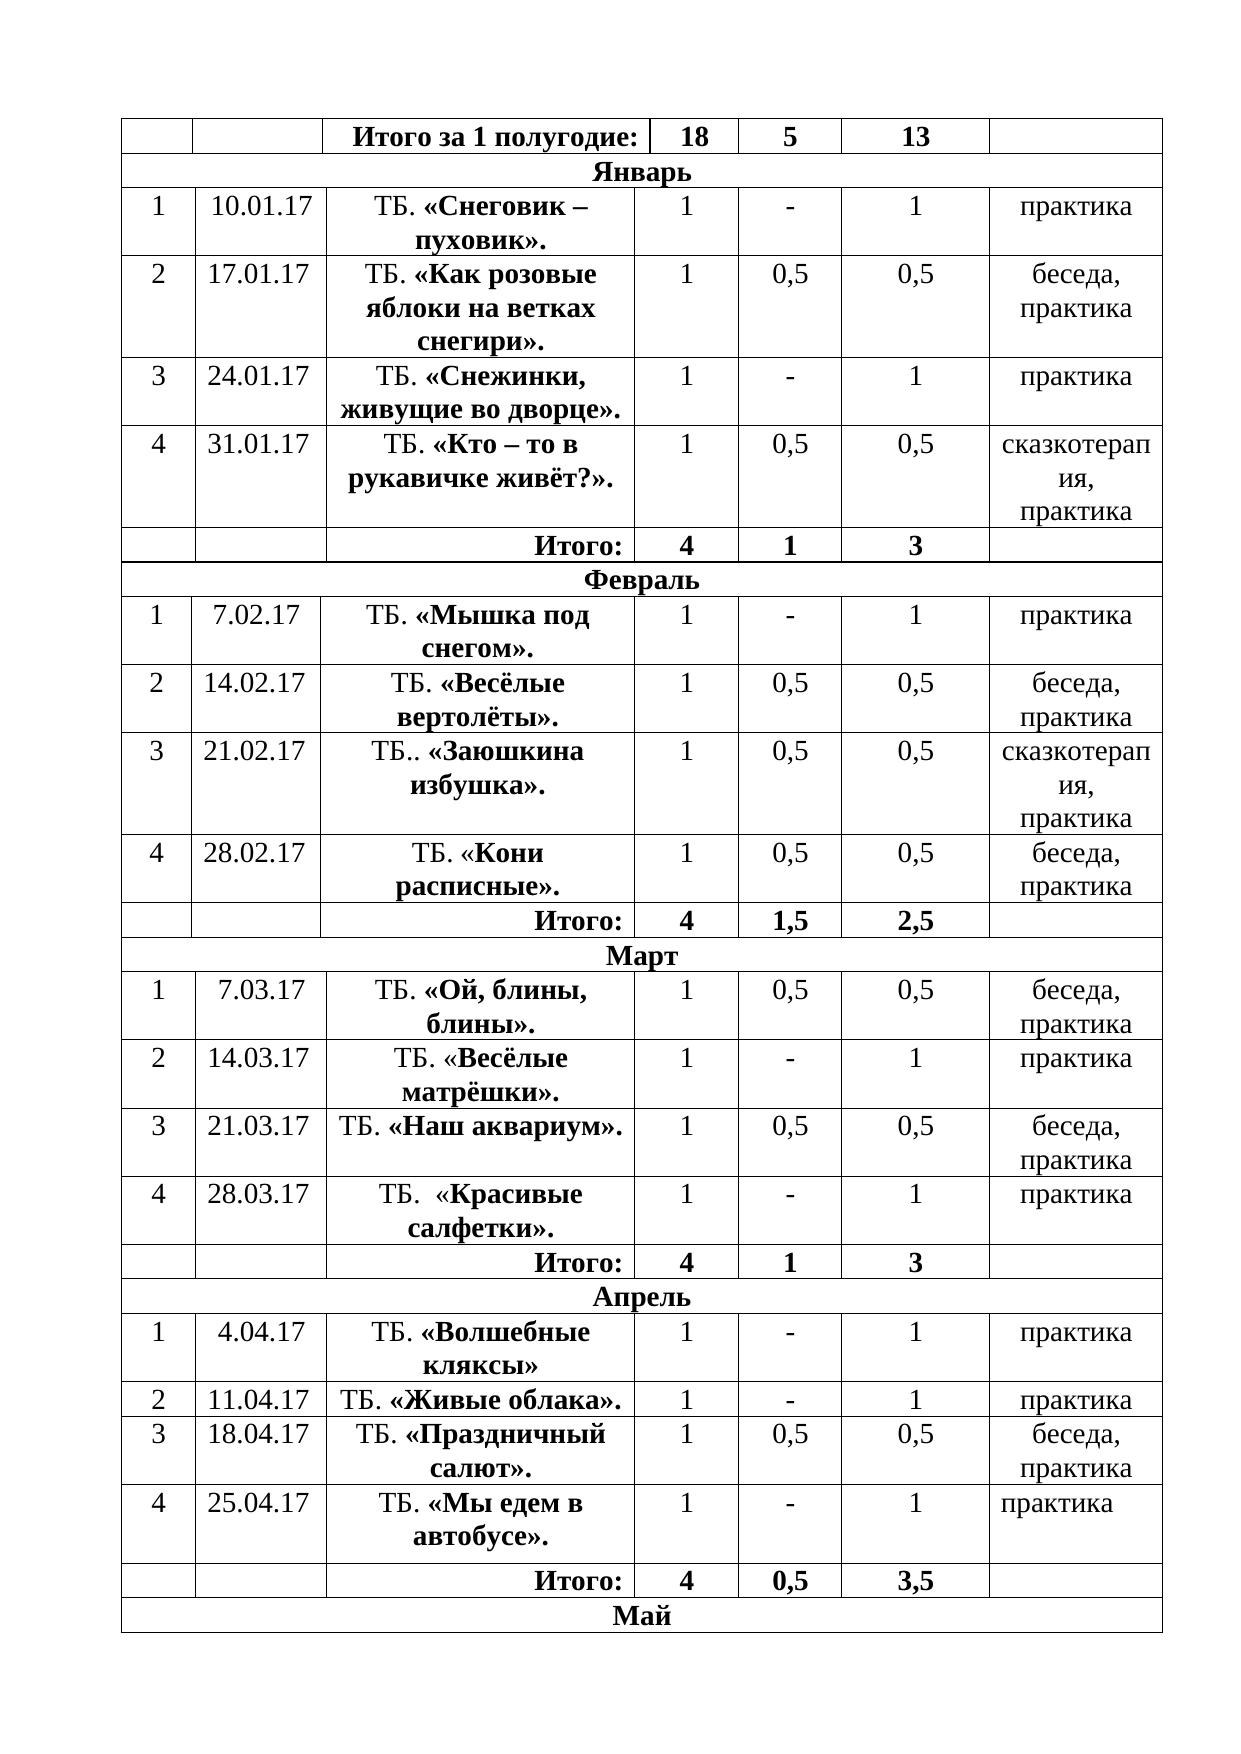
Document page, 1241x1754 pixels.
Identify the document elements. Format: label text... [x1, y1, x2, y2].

table_cell 3 [122, 1417, 195, 1484]
table_cell ТБ. «Волшебные кляксы» [327, 1314, 634, 1381]
table_cell [122, 1245, 195, 1278]
table_cell ТБ. «Праздничный салют». [327, 1417, 634, 1484]
table_cell Итого: [327, 1245, 634, 1278]
table_cell 31.01.17 [196, 426, 326, 527]
table_cell 21.03.17 [196, 1109, 326, 1176]
table_cell 1 [635, 597, 738, 664]
table_cell 0,5 [739, 1109, 841, 1176]
table_cell беседа, практика [990, 1417, 1162, 1484]
table_cell 3 [122, 733, 191, 834]
table_cell [122, 1564, 195, 1597]
table_cell 5 [739, 119, 841, 153]
table_cell - [739, 188, 841, 255]
table_cell 25.04.17 [196, 1485, 326, 1562]
table_cell ТБ. «Ой, блины, блины». [327, 972, 634, 1039]
table_cell 1 [635, 733, 738, 834]
table_cell 4 [122, 835, 191, 902]
table_cell 0,5 [739, 835, 841, 902]
table_cell [990, 528, 1162, 561]
table_cell 0,5 [739, 1417, 841, 1484]
table_cell ТБ. «Кони расписные». [321, 835, 634, 902]
table_cell - [739, 1485, 841, 1562]
table_cell 1 [635, 1109, 738, 1176]
table_cell 0,5 [842, 1109, 989, 1176]
table_cell практика [990, 597, 1162, 664]
table_cell ТБ. «Наш аквариум». [327, 1109, 634, 1176]
table_cell 13 [842, 119, 989, 153]
table_cell ТБ. «Мышка под снегом». [321, 597, 634, 664]
table_cell 2 [122, 665, 191, 732]
table_cell сказкотерапия, практика [990, 733, 1162, 834]
table_cell 10.01.17 [196, 188, 326, 255]
table_cell 2,5 [842, 903, 989, 937]
table_cell 4 [122, 426, 195, 527]
table_cell ТБ. «Снеговик – пуховик». [327, 188, 634, 255]
table_cell 4 [122, 1177, 195, 1244]
table_cell сказкотерапия, практика [990, 426, 1162, 527]
table_cell 1 [635, 1382, 738, 1416]
table_cell 2 [122, 256, 195, 357]
table_cell беседа, практика [990, 972, 1162, 1039]
table_cell беседа, практика [990, 1109, 1162, 1176]
table_cell практика [990, 1177, 1162, 1244]
table_cell 7.02.17 [192, 597, 320, 664]
table_cell ТБ. «Снежинки, живущие во дворце». [327, 358, 634, 425]
table_cell 1 [635, 256, 738, 357]
table_cell 1 [122, 1314, 195, 1381]
table_cell [990, 119, 1162, 153]
table_cell 1,5 [739, 903, 841, 937]
table_cell 1 [635, 1314, 738, 1381]
table_cell ТБ. «Красивые салфетки». [327, 1177, 634, 1244]
table_cell ТБ. «Как розовые яблоки на ветках снегири». [327, 256, 634, 357]
table_cell 4 [122, 1485, 195, 1562]
table_cell ТБ.. «Заюшкина избушка». [321, 733, 634, 834]
table_cell 14.02.17 [192, 665, 320, 732]
table_cell 1 [635, 426, 738, 527]
table_cell 0,5 [842, 665, 989, 732]
table_cell 18 [651, 119, 738, 153]
table_cell 17.01.17 [196, 256, 326, 357]
table_cell - [739, 597, 841, 664]
table_cell практика [990, 1314, 1162, 1381]
table_cell [196, 1245, 326, 1278]
table_cell - [739, 1040, 841, 1107]
table_cell 4 [635, 1564, 738, 1597]
table_cell [122, 528, 195, 561]
table_cell Март [122, 938, 1162, 971]
table_cell Итого за 1 полугодие: [323, 119, 649, 153]
table_cell практика [990, 1485, 1162, 1562]
table_cell 1 [842, 597, 989, 664]
table_cell 0,5 [739, 426, 841, 527]
table_cell 0,5 [842, 256, 989, 357]
table_cell 24.01.17 [196, 358, 326, 425]
table_cell - [739, 358, 841, 425]
table_cell ТБ. «Мы едем в автобусе». [327, 1485, 634, 1562]
table_cell 1 [635, 1417, 738, 1484]
table_cell ТБ. «Живые облака». [327, 1382, 634, 1416]
table_cell [990, 1245, 1162, 1278]
table_cell 1 [739, 1245, 841, 1278]
table_cell практика [990, 1040, 1162, 1107]
table_cell Итого: [327, 1564, 634, 1597]
table_cell практика [990, 188, 1162, 255]
table_cell 1 [122, 597, 191, 664]
table_cell 1 [842, 1314, 989, 1381]
table_cell 1 [635, 1485, 738, 1562]
table_cell 3 [842, 528, 989, 561]
table_cell 0,5 [842, 1417, 989, 1484]
table_cell Апрель [122, 1279, 1162, 1313]
table_cell 21.02.17 [192, 733, 320, 834]
table_cell Май [122, 1598, 1162, 1632]
table_cell 3 [842, 1245, 989, 1278]
table_cell беседа, практика [990, 835, 1162, 902]
table_cell 1 [842, 1040, 989, 1107]
table_cell [990, 903, 1162, 937]
table_cell 4 [635, 903, 738, 937]
table_cell 1 [739, 528, 841, 561]
table_cell 4 [635, 1245, 738, 1278]
table_cell [122, 119, 192, 153]
table_cell Январь [122, 154, 1162, 187]
table_cell [122, 903, 191, 937]
table_cell 1 [635, 188, 738, 255]
table_cell 4 [635, 528, 738, 561]
table_cell 1 [842, 1382, 989, 1416]
table_cell 1 [635, 358, 738, 425]
table_cell - [739, 1177, 841, 1244]
table_cell 1 [635, 665, 738, 732]
table_cell 1 [842, 1485, 989, 1562]
table_cell 28.03.17 [196, 1177, 326, 1244]
table_cell 0,5 [739, 256, 841, 357]
table_cell 3 [122, 1109, 195, 1176]
table_cell 0,5 [842, 835, 989, 902]
table_cell - [739, 1382, 841, 1416]
table_cell практика [990, 1382, 1162, 1416]
table_cell 1 [122, 972, 195, 1039]
table_cell 0,5 [739, 733, 841, 834]
table_cell 4.04.17 [196, 1314, 326, 1381]
table_cell 1 [122, 188, 195, 255]
table_cell 0,5 [842, 733, 989, 834]
table_cell 1 [635, 1040, 738, 1107]
table_cell [196, 1564, 326, 1597]
table_cell 3,5 [842, 1564, 989, 1597]
table_cell 0,5 [739, 665, 841, 732]
table_cell [193, 119, 322, 153]
table_cell 1 [842, 1177, 989, 1244]
table_cell 7.03.17 [196, 972, 326, 1039]
table_cell 1 [842, 358, 989, 425]
table_cell беседа, практика [990, 665, 1162, 732]
table_cell 0,5 [842, 426, 989, 527]
table_cell практика [990, 358, 1162, 425]
table_cell 2 [122, 1040, 195, 1107]
table_cell [990, 1564, 1162, 1597]
table_cell 0,5 [739, 1564, 841, 1597]
table_cell ТБ. «Весёлые вертолёты». [321, 665, 634, 732]
table_cell - [739, 1314, 841, 1381]
table_cell 18.04.17 [196, 1417, 326, 1484]
table_cell беседа, практика [990, 256, 1162, 357]
table_cell [196, 528, 326, 561]
table_cell 2 [122, 1382, 195, 1416]
table_cell 1 [842, 188, 989, 255]
table_cell 28.02.17 [192, 835, 320, 902]
table_cell Февраль [122, 563, 1162, 596]
table_cell ТБ. «Весёлые матрёшки». [327, 1040, 634, 1107]
table_cell 14.03.17 [196, 1040, 326, 1107]
table_cell 11.04.17 [196, 1382, 326, 1416]
table_cell Итого: [327, 528, 634, 561]
table_cell ТБ. «Кто – то в рукавичке живёт?». [327, 426, 634, 527]
table_cell [192, 903, 320, 937]
table_cell Итого: [321, 903, 634, 937]
table_cell 1 [635, 972, 738, 1039]
table_cell 1 [635, 1177, 738, 1244]
table_cell 1 [635, 835, 738, 902]
table_cell 0,5 [842, 972, 989, 1039]
table_cell 3 [122, 358, 195, 425]
table_cell 0,5 [739, 972, 841, 1039]
